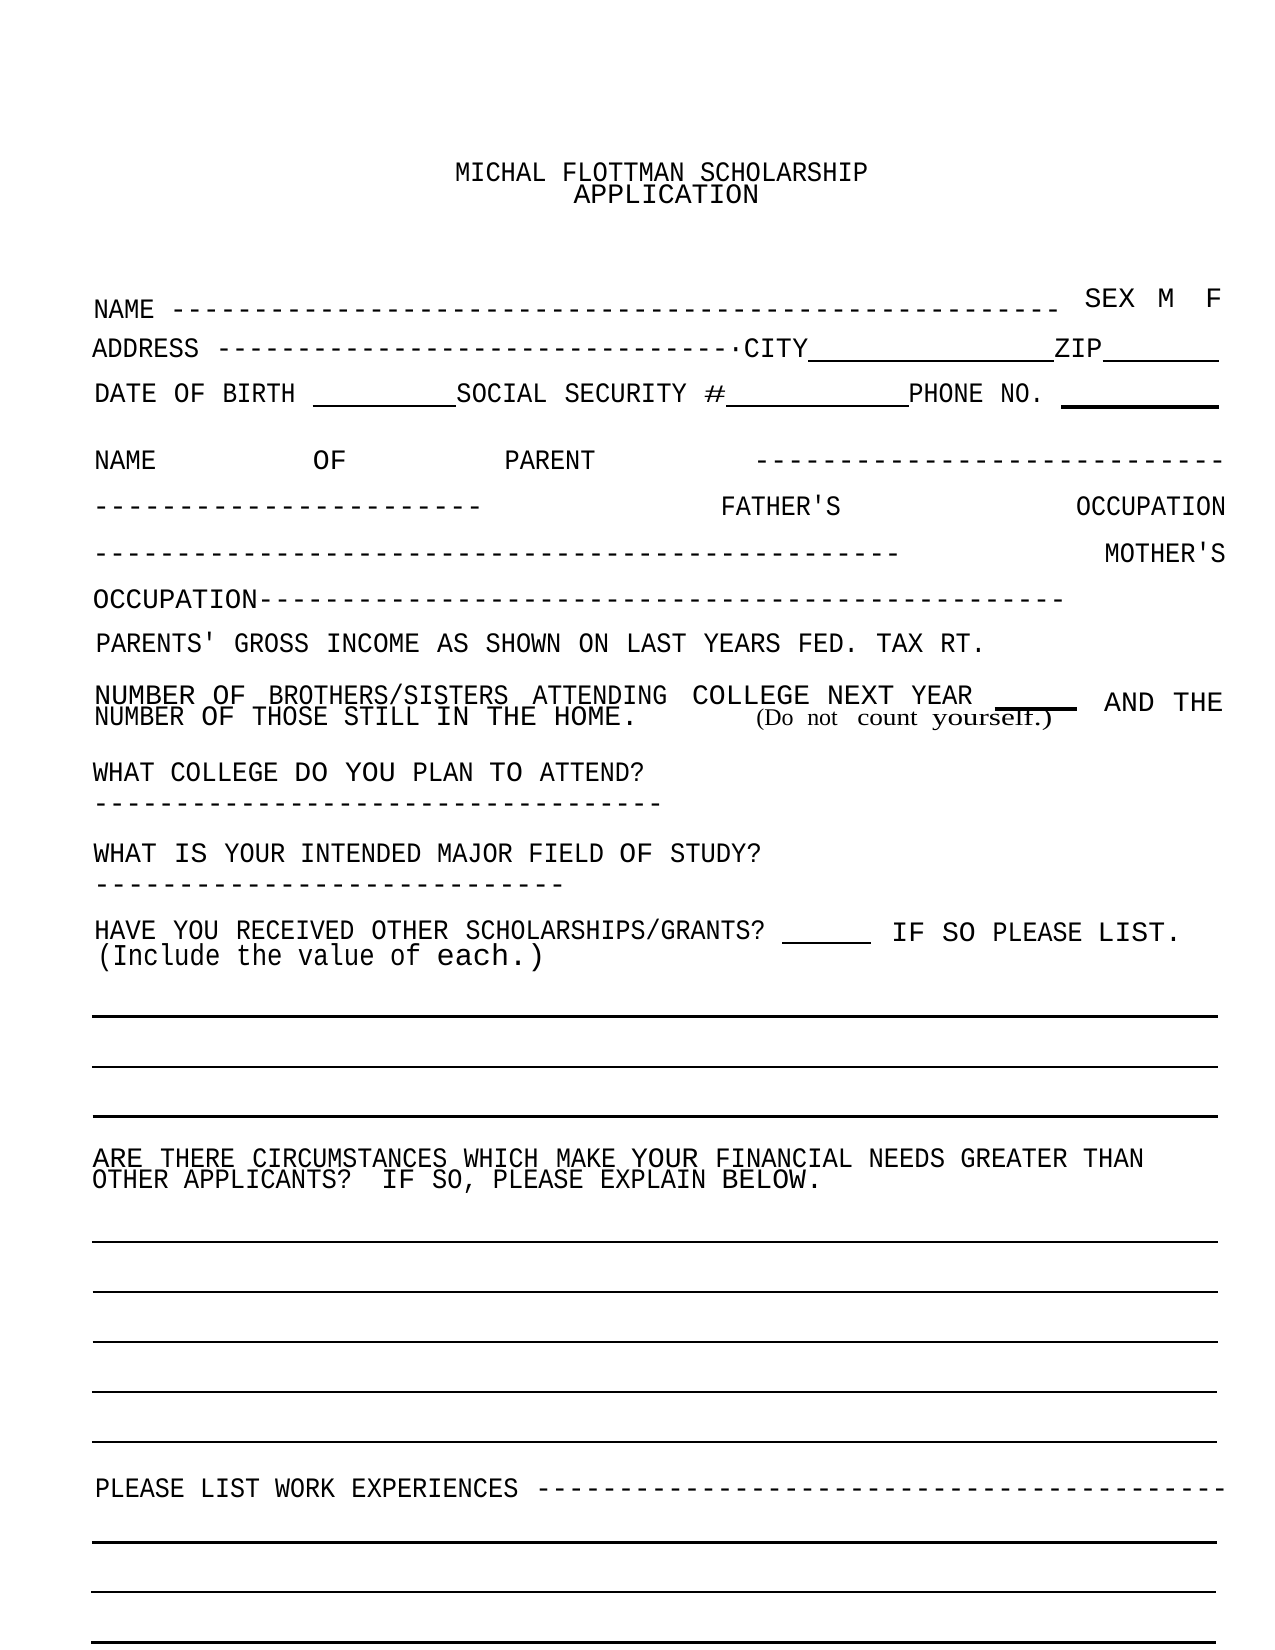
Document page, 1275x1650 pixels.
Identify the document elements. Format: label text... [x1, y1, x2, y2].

text ADDRESS --------------------------------·CITY ZIP [92, 334, 1235, 365]
text PARENTS' GROSS INCOME AS SHOWN ON LAST YEARS FED. TAX RT. [96, 631, 1225, 660]
text NUMBER OF BROTHERS/SISTERS ATTENDING COLLEGE NEXT YEAR NUMBER OF THOSE STILL IN THE HOME. (Do not count yourself.) [94, 685, 1086, 734]
text IF SO PLEASE LIST. [891, 918, 1235, 950]
text AND THE [1104, 688, 1235, 720]
text (Include the value of each.) [97, 946, 874, 974]
text PLEASE LIST WORK EXPERIENCES ------------------------------------------ [95, 1474, 1235, 1506]
text WHAT IS YOUR INTENDED MAJOR FIELD OF STUDY? ---------------------------- [93, 839, 1235, 901]
text SEX M F [1084, 283, 1235, 315]
text WHAT COLLEGE DO YOU PLAN TO ATTEND? -----------------------------------­ [93, 758, 1235, 821]
text NAME OF PARENT ---------------------------- ----------------------- FATHER'S OCCUPATION -------------------------------------------------­ MOTHER'S OCCUPATION-------------------------------------------------­ [93, 446, 1226, 617]
text DATE OF BIRTH SOCIAL SECURITY # PHONE NO. [94, 379, 1235, 410]
text ARE THERE CIRCUMSTANCES WHICH MAKE YOUR FINANCIAL NEEDS GREATER THAN OTHER APPLICANTS? IF SO, PLEASE EXPLAIN BELOW. [92, 1148, 1223, 1197]
text MICHAL FLOTTMAN SCHOLARSHIP APPLICATION [455, 162, 868, 212]
text NAME ------------------------------------------------------ [93, 295, 1067, 326]
text HAVE YOU RECEIVED OTHER SCHOLARSHIPS/GRANTS? [94, 916, 882, 946]
